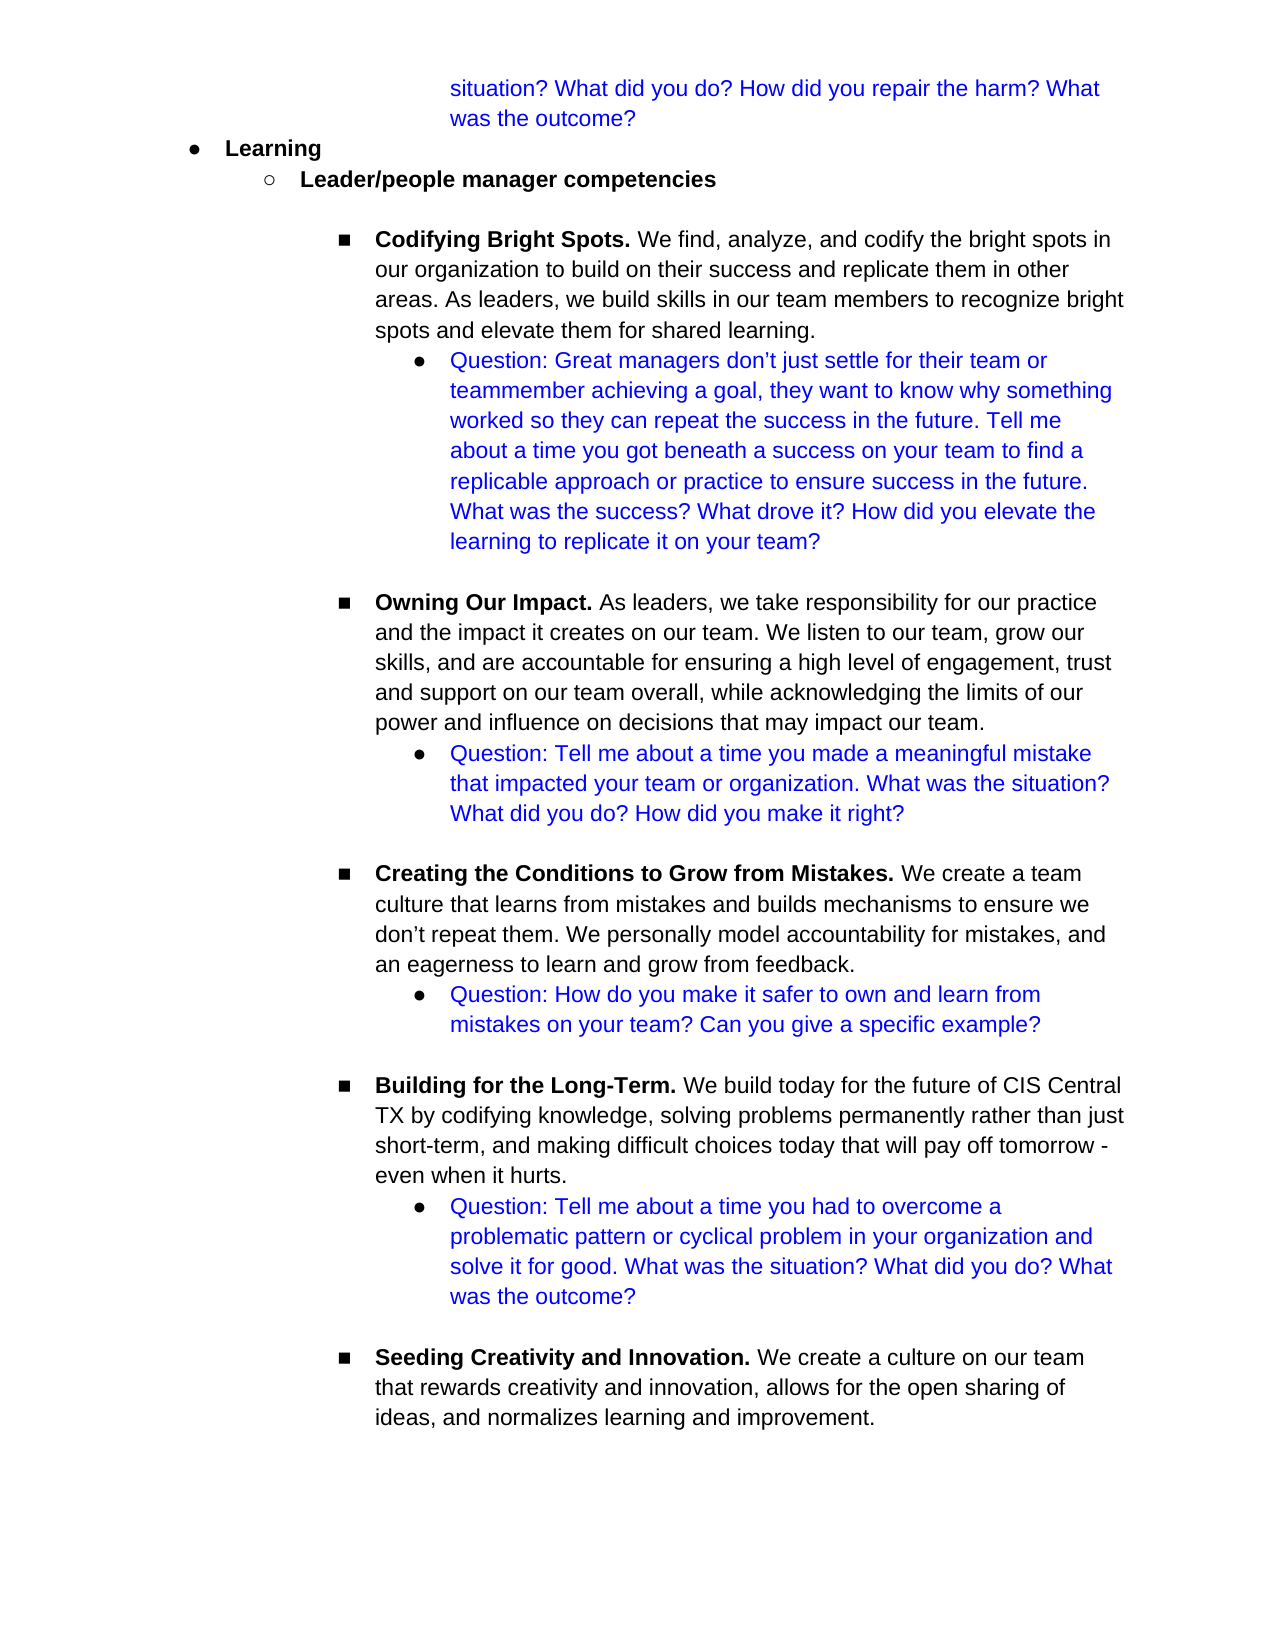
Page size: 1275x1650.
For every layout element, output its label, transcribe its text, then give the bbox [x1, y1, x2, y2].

list Learning [187, 135, 1125, 162]
list Question: How do you make it safer to own and learn from mistakes on your team? Can you give a specific example? [412, 981, 1125, 1038]
list Leader/people manager competencies [262, 166, 1125, 192]
list Owning Our Impact. As leaders, we take responsibility for our practice and the impact it creates on our team. We listen to our team, grow our skills, and are accountable for ensuring a high level of engagement, trust and support on our team overall, while acknowledging the limits of our power and influence on decisions that may impact our team. [337, 588, 1125, 736]
list Question: Tell me about a time you made a meaningful mistake that impacted your team or organization. What was the situation? What did you do? How did you make it right? [412, 739, 1125, 826]
list Creating the Conditions to Grow from Mistakes. We create a team culture that learns from mistakes and builds mechanisms to ensure we don’t repeat them. We personally model accountability for mistakes, and an eagerness to learn and grow from feedback. [337, 860, 1125, 977]
list Question: Great managers don’t just settle for their team or teammember achieving a goal, they want to know why something worked so they can repeat the success in the future. Tell me about a time you got beneath a success on your team to find a replicable approach or practice to ensure success in the future. What was the success? What drove it? How did you elevate the learning to replicate it on your team? [412, 347, 1125, 554]
list Building for the Long-Term. We build today for the future of CIS Central TX by codifying knowledge, solving problems permanently rather than just short-term, and making difficult choices today that will pay off tomorrow - even when it hurts. [337, 1072, 1125, 1189]
list Seeding Creativity and Innovation. We create a culture on our team that rewards creativity and innovation, allows for the open sharing of ideas, and normalizes learning and improvement. [337, 1344, 1125, 1431]
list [412, 75, 1125, 132]
list Codifying Bright Spots. We find, analyze, and codify the bright spots in our organization to build on their success and replicate them in other areas. As leaders, we build skills in our team members to recognize bright spots and elevate them for shared learning. [337, 226, 1125, 343]
list Question: Tell me about a time you had to overcome a problematic pattern or cyclical problem in your organization and solve it for good. What was the situation? What did you do? What was the outcome? [412, 1193, 1125, 1310]
